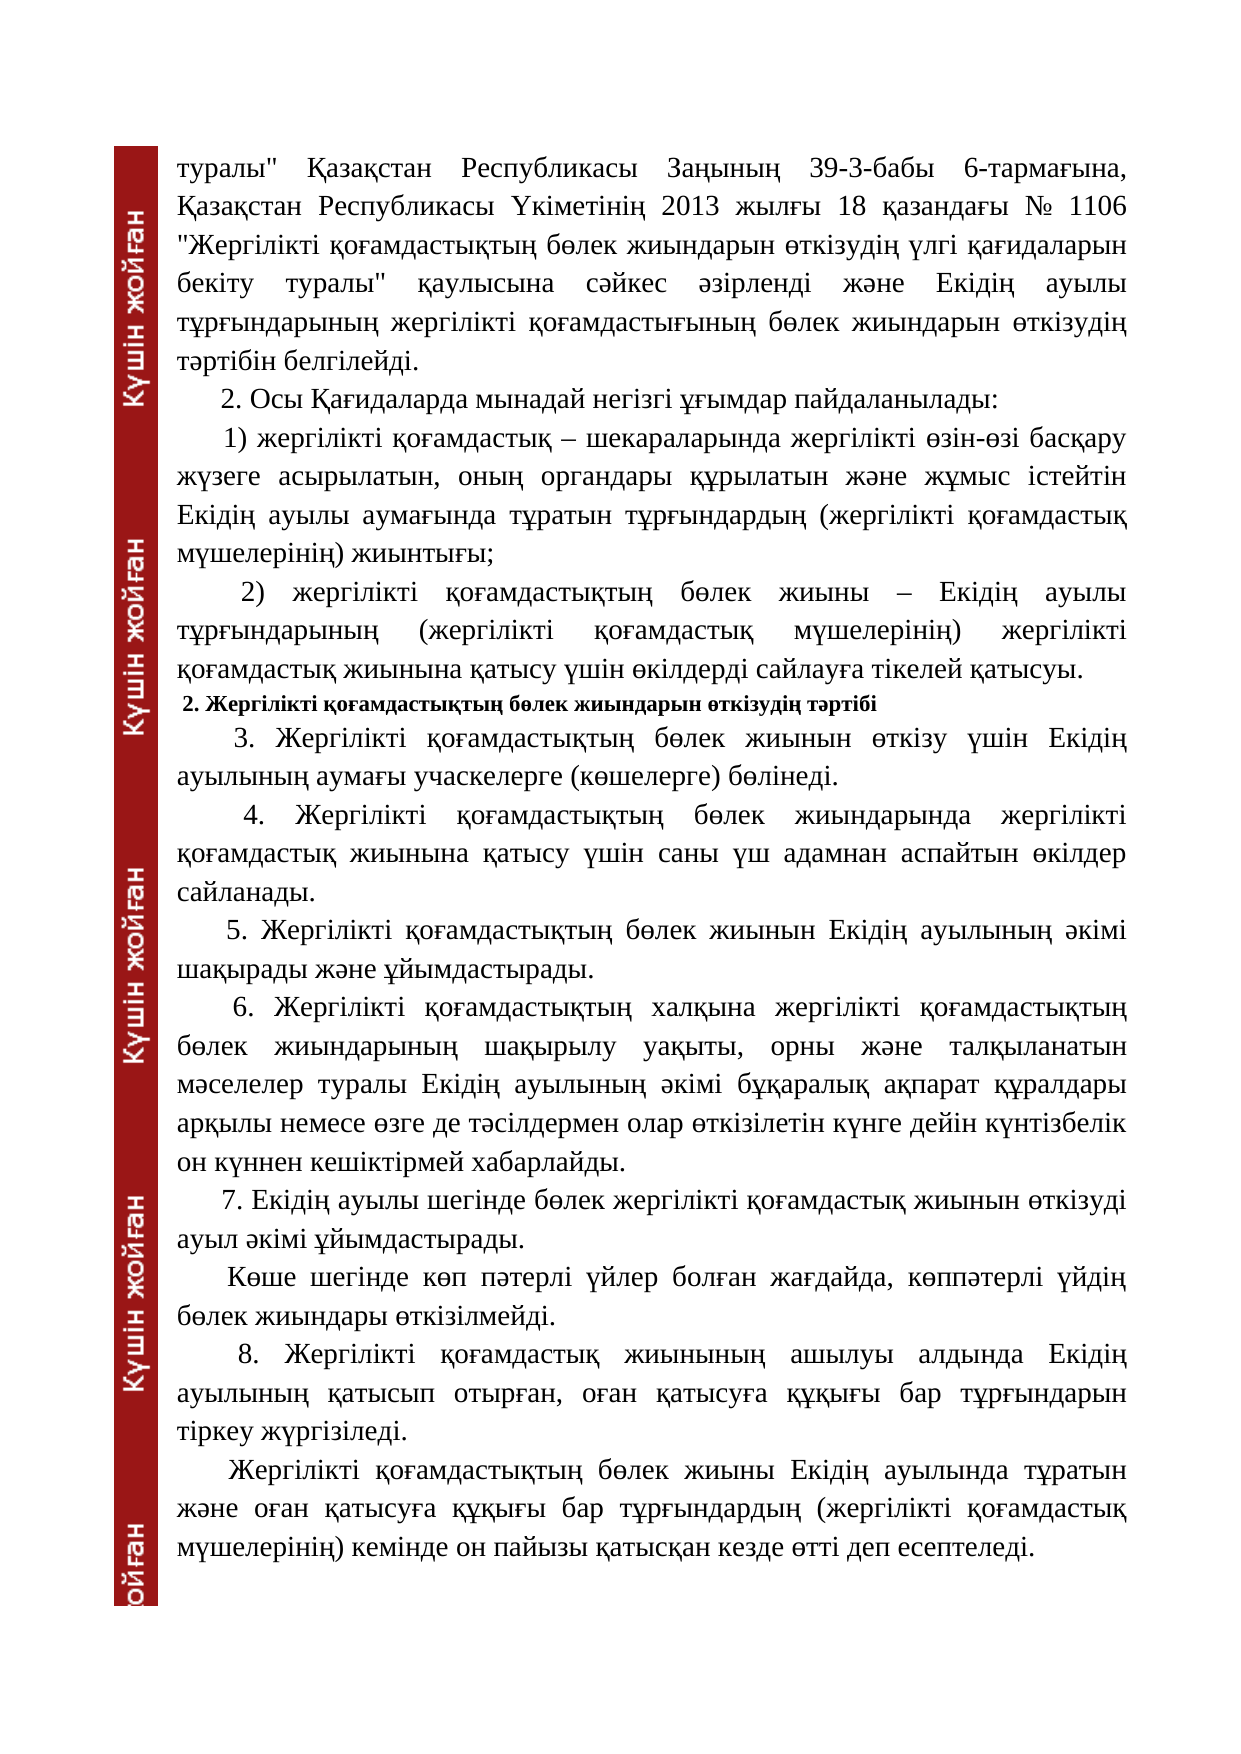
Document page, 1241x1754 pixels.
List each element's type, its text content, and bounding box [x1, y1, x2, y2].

picture [114, 1331, 158, 1336]
picture [114, 569, 158, 574]
picture [114, 1177, 158, 1182]
picture [114, 907, 158, 912]
text 1) жергілікті қоғамдастық – шекараларында жергілікті өзін-өзі басқару жүзеге асырылатын, оның органдары құрылатын және жұмыс істейтін Екідің ауылы аумағында тұратын тұрғындардың (жергілікті қоғамдастық мүшелерінің) жиынтығы; [112, 420, 1128, 569]
text 2. Осы Қағидаларда мынадай негізгі ұғымдар пайдаланылады: [112, 381, 1128, 415]
text 8. Жергілікті қоғамдастық жиынының ашылуы алдында Екідің ауылының қатысып отырған, оған қатысуға құқығы бар тұрғындарын тіркеу жүргізіледі. [112, 1336, 1128, 1447]
picture [114, 684, 158, 689]
text 6. Жергілікті қоғамдастықтың халқына жергілікті қоғамдастықтың бөлек жиындарының шақырылу уақыты, орны және талқыланатын мәселелер туралы Екідің ауылының әкімі бұқаралық ақпарат құралдары арқылы немесе өзге де тәсілдермен олар өткізілетін күнге дейін күнтізбелік он күннен кешіктірмей хабарлайды. [112, 989, 1128, 1177]
picture [114, 716, 158, 720]
text 7. Екідің ауылы шегінде бөлек жергілікті қоғамдастық жиынын өткізуді ауыл әкімі ұйымдастырады. [112, 1182, 1128, 1254]
picture [114, 792, 158, 797]
picture [114, 1254, 158, 1259]
picture [114, 376, 158, 381]
text 4. Жергілікті қоғамдастықтың бөлек жиындарында жергілікті қоғамдастық жиынына қатысу үшін саны үш адамнан аспайтын өкілдер сайланады. [112, 797, 1128, 907]
text Жергілікті қоғамдастықтың бөлек жиыны Екідің ауылында тұратын және оған қатысуға құқығы бар тұрғындардың (жергілікті қоғамдастық мүшелерінің) кемінде он пайызы қатысқан кезде өтті деп есептеледі. [112, 1452, 1128, 1563]
text 2) жергілікті қоғамдастықтың бөлек жиыны – Екідің ауылы тұрғындарының (жергілікті қоғамдастық мүшелерінің) жергілікті қоғамдастық жиынына қатысу үшін өкілдерді сайлауға тікелей қатысуы. [112, 574, 1128, 684]
text 2. Жергілікті қоғамдастықтың бөлек жиындарын өткізудің тәртібі [112, 689, 1128, 716]
picture [114, 1447, 158, 1452]
picture [114, 415, 158, 420]
text 3. Жергілікті қоғамдастықтың бөлек жиынын өткізу үшін Екідің ауылының аумағы учаскелерге (көшелерге) бөлінеді. [112, 720, 1128, 792]
picture [114, 1563, 158, 1606]
picture [114, 146, 158, 150]
picture [114, 984, 158, 989]
text 5. Жергілікті қоғамдастықтың бөлек жиынын Екідің ауылының әкімі шақырады және ұйымдастырады. [112, 912, 1128, 984]
text Көше шегінде көп пәтерлі үйлер болған жағдайда, көппәтерлі үйдің бөлек жиындары өткізілмейді. [112, 1259, 1128, 1331]
